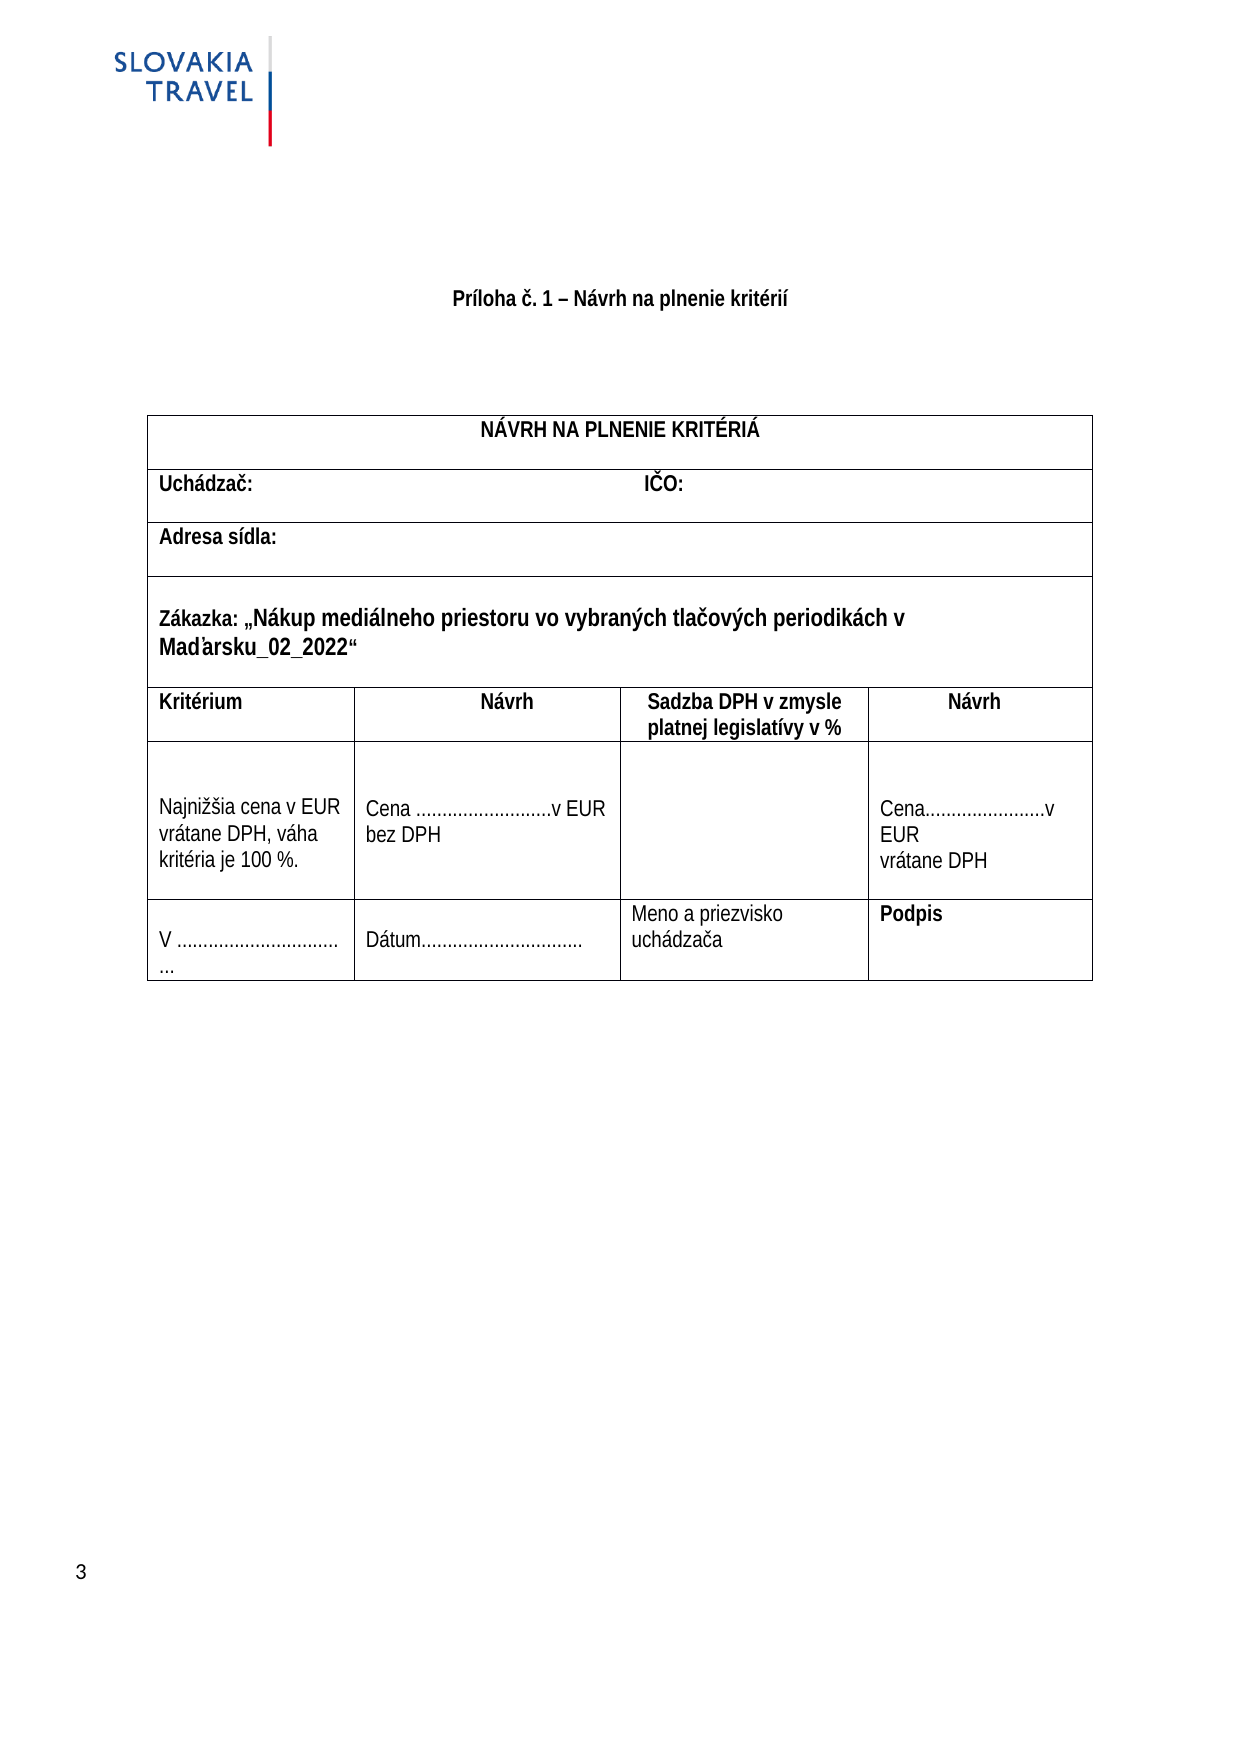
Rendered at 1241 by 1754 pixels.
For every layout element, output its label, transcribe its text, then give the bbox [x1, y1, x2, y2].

table_cell Návrh [869, 688, 1092, 741]
table_cell Uchádzač: IČO: [148, 470, 1092, 522]
table_cell Sadzba DPH v zmysle platnej legislatívy v % [621, 688, 868, 741]
table_cell Kritérium [148, 688, 354, 741]
table_cell V .................................. [148, 900, 354, 980]
table_header NÁVRH NA PLNENIE KRITÉRIÁ [148, 416, 1092, 468]
table_cell [621, 742, 868, 898]
table_cell Najnižšia cena v EUR vrátane DPH, váha kritéria je 100 %. [148, 742, 354, 898]
table_cell Meno a priezvisko uchádzača [621, 900, 868, 980]
table_cell Adresa sídla: [148, 523, 1092, 576]
text Príloha č. 1 – Návrh na plnenie kritérií [75, 284, 1165, 311]
table_cell Cena.......................v EUR vrátane DPH [869, 742, 1092, 898]
table_cell Dátum............................... [355, 900, 620, 980]
table_cell Podpis [869, 900, 1092, 980]
table_cell Zákazka: „Nákup mediálneho priestoru vo vybraných tlačových periodikách v Maďarsku_02_2022“ [148, 577, 1092, 687]
table_cell Cena ..........................v EUR bez DPH [355, 742, 620, 898]
table_cell Návrh [355, 688, 620, 741]
picture [79, 0, 307, 181]
